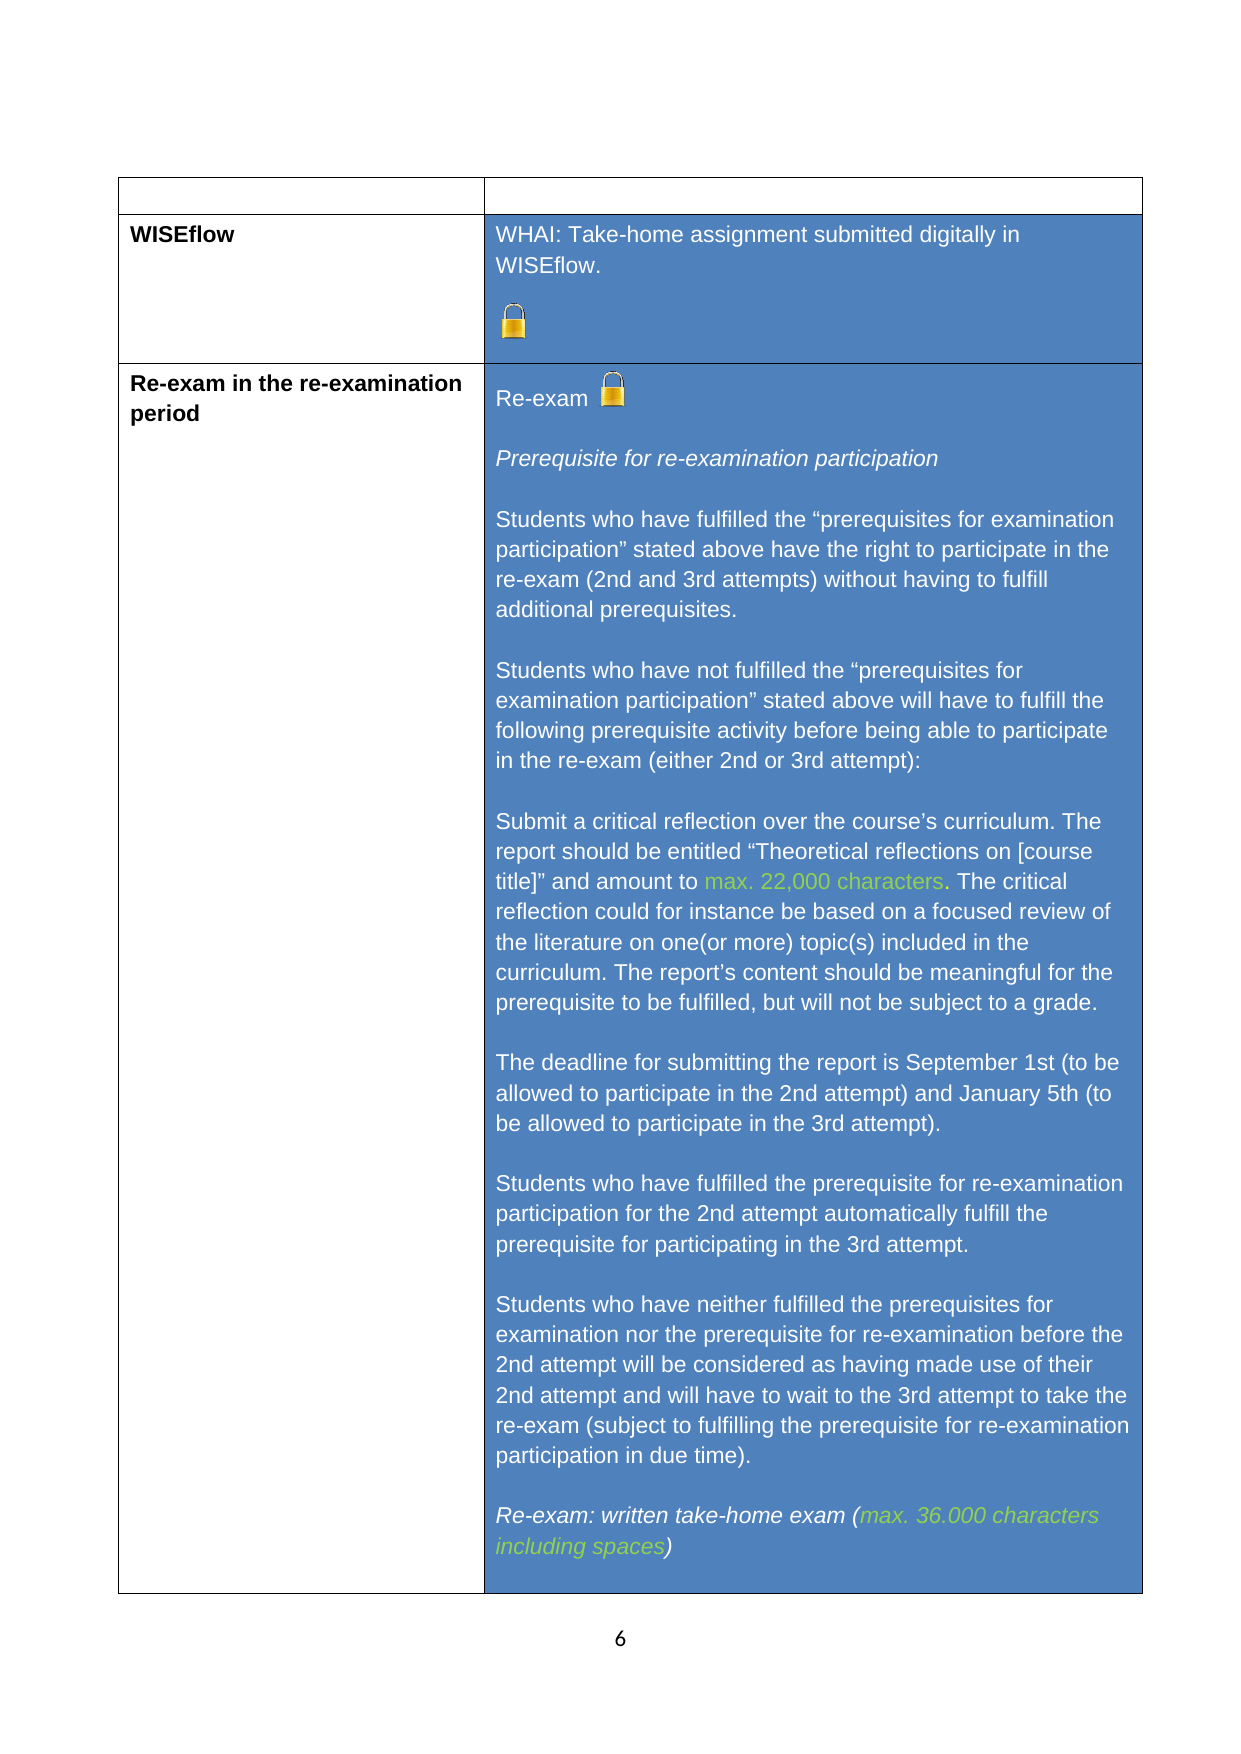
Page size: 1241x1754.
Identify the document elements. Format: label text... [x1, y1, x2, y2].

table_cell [119, 364, 484, 1593]
picture [495, 302, 532, 339]
picture [594, 370, 631, 407]
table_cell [485, 364, 1142, 1593]
table_cell WHAI: Take-home assignment submitted digitally in WISEflow. [485, 215, 1142, 363]
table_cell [119, 178, 484, 214]
table_cell WISEflow [119, 215, 484, 363]
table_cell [485, 178, 1142, 214]
